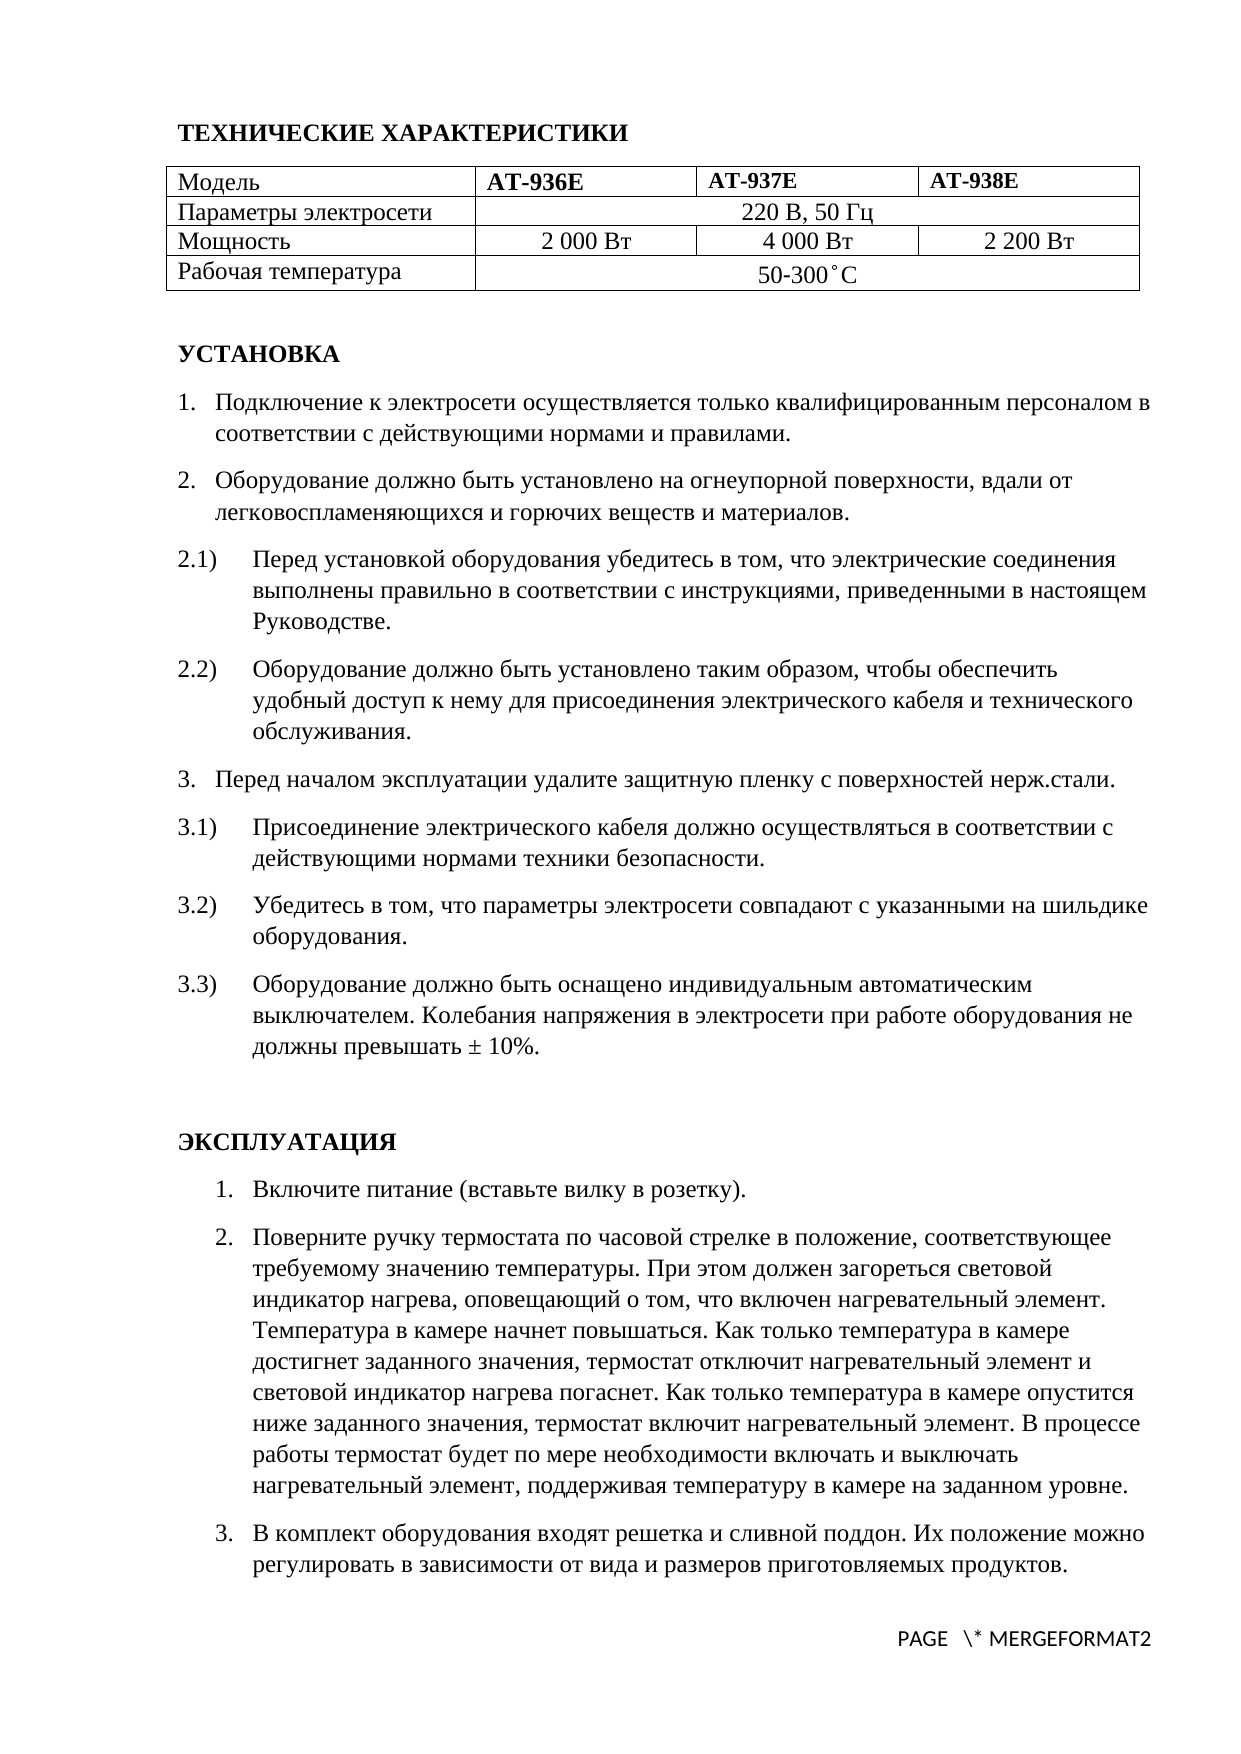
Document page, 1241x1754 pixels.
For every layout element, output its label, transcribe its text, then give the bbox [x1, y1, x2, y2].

text ЭКСПЛУАТАЦИЯ [177, 1127, 1152, 1155]
list Подключение к электросети осуществляется только квалифицированным персоналом в соответствии с действующими нормами и правилами. [177, 387, 1152, 447]
list Оборудование должно быть установлено на огнеупорной поверхности, вдали от легковоспламеняющихся и горючих веществ и материалов. [177, 466, 1152, 525]
table_header AT-938E [919, 167, 1139, 196]
text УСТАНОВКА [177, 339, 1152, 368]
table_cell 220 В, 50 Гц [476, 197, 1139, 225]
list Перед установкой оборудования убедитесь в том, что электрические соединения выполнены правильно в соответствии с инструкциями, приведенными в настоящем Руководстве. [177, 544, 1152, 635]
list Оборудование должно быть установлено таким образом, чтобы обеспечить удобный доступ к нему для присоединения электрического кабеля и технического обслуживания. [177, 654, 1152, 745]
table_cell Рабочая температура [167, 256, 475, 290]
text ТЕХНИЧЕСКИЕ ХАРАКТЕРИСТИКИ [177, 118, 1152, 147]
list Перед началом эксплуатации удалите защитную пленку с поверхностей нерж.стали. [177, 764, 1152, 793]
table_cell 2 000 Вт [476, 226, 696, 255]
list Оборудование должно быть оснащено индивидуальным автоматическим выключателем. Колебания напряжения в электросети при работе оборудования не должны превышать ± 10%. [177, 969, 1152, 1060]
list Убедитесь в том, что параметры электросети совпадают с указанными на шильдике оборудования. [177, 890, 1152, 950]
table_header Модель [167, 167, 475, 196]
table_header AT-936E [476, 167, 696, 196]
table_cell Мощность [167, 226, 475, 255]
list Поверните ручку термостата по часовой стрелке в положение, соответствующее требуемому значению температуры. При этом должен загореться световой индикатор нагрева, оповещающий о том, что включен нагревательный элемент. Температура в камере начнет повышаться. Как только температура в камере достигнет заданного значения, термостат отключит нагревательный элемент и световой индикатор нагрева погаснет. Как только температура в камере опустится ниже заданного значения, термостат включит нагревательный элемент. В процессе работы термостат будет по мере необходимости включать и выключать нагревательный элемент, поддерживая температуру в камере на заданном уровне. [215, 1222, 1152, 1499]
list Присоединение электрического кабеля должно осуществляться в соответствии с действующими нормами техники безопасности. [177, 812, 1152, 871]
table_cell 2 200 Вт [919, 226, 1139, 255]
table_cell 4 000 Вт [697, 226, 918, 255]
list В комплект оборудования входят решетка и сливной поддон. Их положение можно регулировать в зависимости от вида и размеров приготовляемых продуктов. [215, 1518, 1152, 1578]
table_cell Параметры электросети [167, 197, 475, 225]
list Включите питание (вставьте вилку в розетку). [215, 1174, 1152, 1203]
table_cell 50-300 ̊ С [476, 256, 1139, 290]
table_header AT-937E [697, 167, 918, 196]
